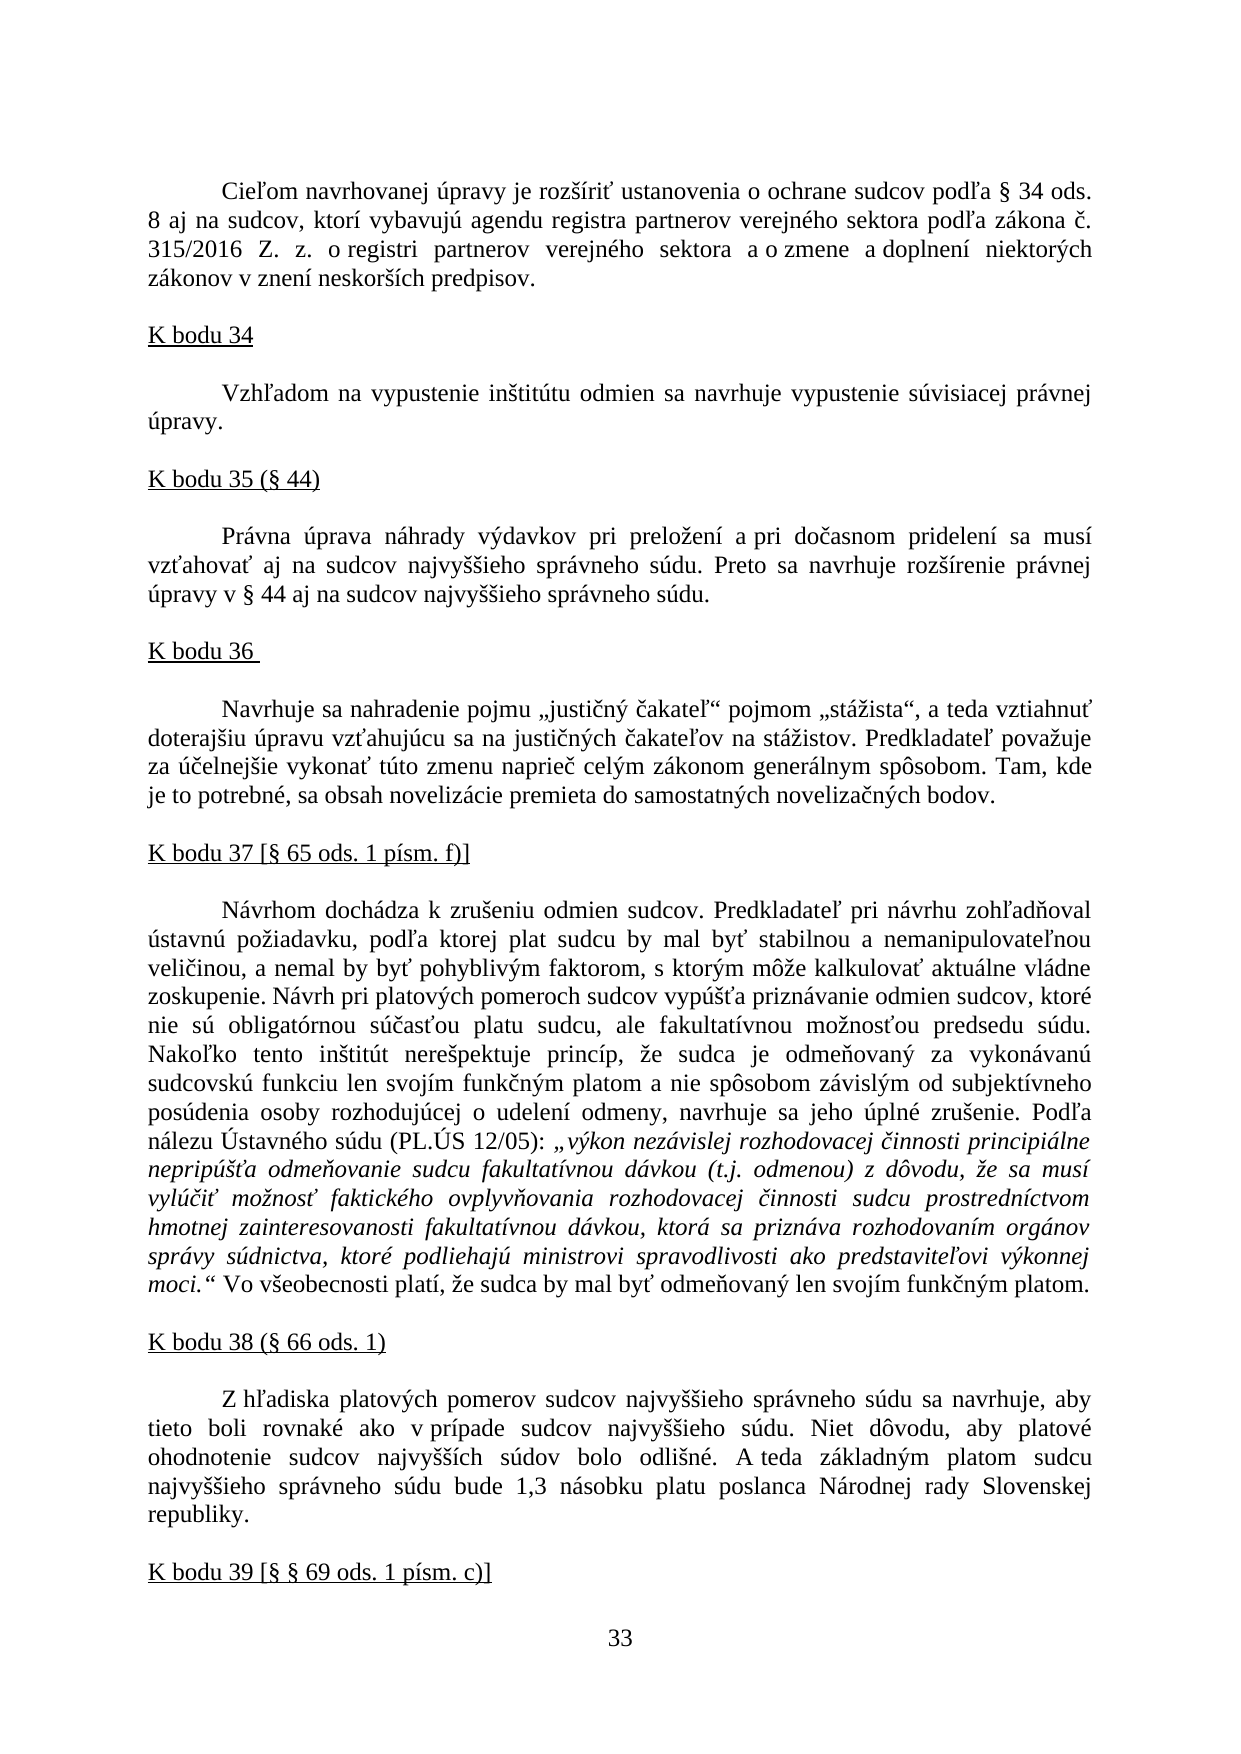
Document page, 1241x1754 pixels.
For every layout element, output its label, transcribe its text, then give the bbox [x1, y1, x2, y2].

text K bodu 35 (§ 44) [148, 464, 1092, 493]
text Z hľadiska platových pomerov sudcov najvyššieho správneho súdu sa navrhuje, aby tieto boli rovnaké ako v prípade sudcov najvyššieho súdu. Niet dôvodu, aby platové ohodnotenie sudcov najvyšších súdov bolo odlišné. A teda základným platom sudcu najvyššieho správneho súdu bude 1,3 násobku platu poslanca Národnej rady Slovenskej republiky. [148, 1384, 1092, 1528]
text Cieľom navrhovanej úpravy je rozšíriť ustanovenia o ochrane sudcov podľa § 34 ods. 8 aj na sudcov, ktorí vybavujú agendu registra partnerov verejného sektora podľa zákona č. 315/2016 Z. z. o registri partnerov verejného sektora a o zmene a doplnení niektorých zákonov v znení neskorších predpisov. [148, 176, 1092, 291]
text K bodu 37 [§ 65 ods. 1 písm. f)] [148, 838, 1092, 866]
text K bodu 38 (§ 66 ods. 1) [148, 1327, 1092, 1356]
text Právna úprava náhrady výdavkov pri preložení a pri dočasnom pridelení sa musí vzťahovať aj na sudcov najvyššieho správneho súdu. Preto sa navrhuje rozšírenie právnej úpravy v § 44 aj na sudcov najvyššieho správneho súdu. [148, 521, 1092, 608]
text K bodu 36 [148, 636, 1092, 665]
text K bodu 34 [148, 320, 1092, 349]
text Navrhuje sa nahradenie pojmu „justičný čakateľ“ pojmom „stážista“, a teda vztiahnuť doterajšiu úpravu vzťahujúcu sa na justičných čakateľov na stážistov. Predkladateľ považuje za účelnejšie vykonať túto zmenu naprieč celým zákonom generálnym spôsobom. Tam, kde je to potrebné, sa obsah novelizácie premieta do samostatných novelizačných bodov. [148, 694, 1092, 809]
text Vzhľadom na vypustenie inštitútu odmien sa navrhuje vypustenie súvisiacej právnej úpravy. [148, 378, 1092, 435]
text K bodu 39 [§ § 69 ods. 1 písm. c)] [148, 1557, 1092, 1586]
text Návrhom dochádza k zrušeniu odmien sudcov. Predkladateľ pri návrhu zohľadňoval ústavnú požiadavku, podľa ktorej plat sudcu by mal byť stabilnou a nemanipulovateľnou veličinou, a nemal by byť pohyblivým faktorom, s ktorým môže kalkulovať aktuálne vládne zoskupenie. Návrh pri platových pomeroch sudcov vypúšťa priznávanie odmien sudcov, ktoré nie sú obligatórnou súčasťou platu sudcu, ale fakultatívnou možnosťou predsedu súdu. Nakoľko tento inštitút nerešpektuje princíp, že sudca je odmeňovaný za vykonávanú sudcovskú funkciu len svojím funkčným platom a nie spôsobom závislým od subjektívneho posúdenia osoby rozhodujúcej o udelení odmeny, navrhuje sa jeho úplné zrušenie. Podľa nálezu Ústavného súdu (PL.ÚS 12/05): „výkon nezávislej rozhodovacej činnosti principiálne nepripúšťa odmeňovanie sudcu fakultatívnou dávkou (t.j. odmenou) z dôvodu, že sa musí vylúčiť možnosť faktického ovplyvňovania rozhodovacej činnosti sudcu prostredníctvom hmotnej zainteresovanosti fakultatívnou dávkou, ktorá sa priznáva rozhodovaním orgánov správy súdnictva, ktoré podliehajú ministrovi spravodlivosti ako predstaviteľovi výkonnej moci.“ Vo všeobecnosti platí, že sudca by mal byť odmeňovaný len svojím funkčným platom. [148, 895, 1092, 1298]
